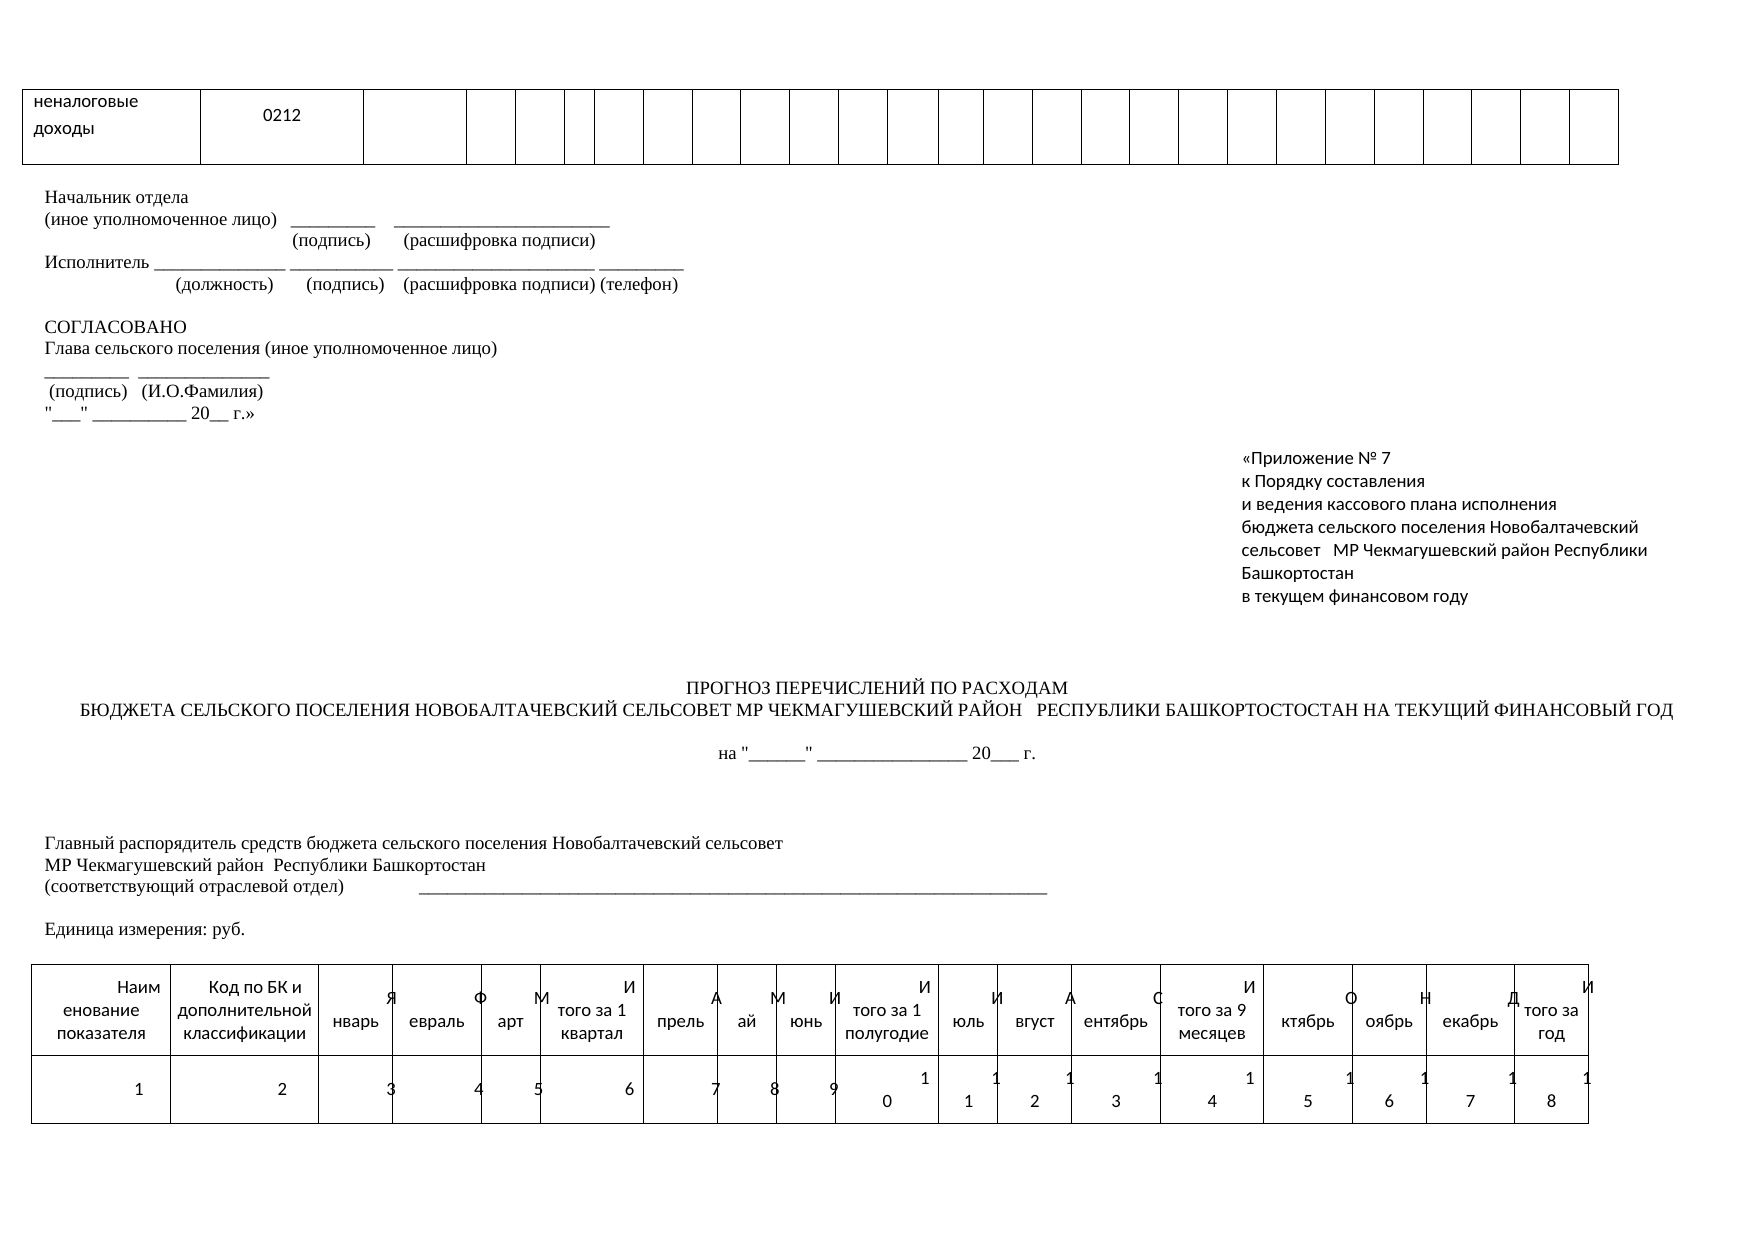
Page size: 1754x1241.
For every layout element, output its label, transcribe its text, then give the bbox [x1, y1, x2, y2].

text ПРОГНОЗ ПЕРЕЧИСЛЕНИЙ ПО РАСХОДАМ [44, 677, 1710, 698]
text к Порядку составления [1166, 469, 1710, 492]
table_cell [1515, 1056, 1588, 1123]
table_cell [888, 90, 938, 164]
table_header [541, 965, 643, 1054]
text «Приложение № 7 [1166, 446, 1710, 469]
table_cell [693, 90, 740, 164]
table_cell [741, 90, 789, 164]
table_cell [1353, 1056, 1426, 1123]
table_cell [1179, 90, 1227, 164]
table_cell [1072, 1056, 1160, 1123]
text и ведения кассового плана исполнения [1166, 492, 1710, 515]
text _________ ______________ [44, 359, 1710, 380]
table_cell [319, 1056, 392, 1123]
text "___" __________ 20__ г.» [44, 402, 1710, 423]
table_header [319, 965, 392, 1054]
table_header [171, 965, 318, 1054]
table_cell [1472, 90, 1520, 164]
text Главный распорядитель средств бюджета сельского поселения Новобалтачевский сельсовет МР Чекмагушевский район Республики Башкортостан [44, 832, 1710, 875]
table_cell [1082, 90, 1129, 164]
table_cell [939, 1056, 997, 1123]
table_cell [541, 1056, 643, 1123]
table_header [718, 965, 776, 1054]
text (соответствующий отраслевой отдел) ___________________________________________________________________ [44, 875, 1710, 897]
text (подпись) (И.О.Фамилия) [44, 380, 1710, 402]
text (подпись) (расшифровка подписи) [44, 229, 1710, 251]
text (должность) (подпись) (расшифровка подписи) (телефон) [44, 272, 1710, 294]
text БЮДЖЕТА СЕЛЬСКОГО ПОСЕЛЕНИЯ НОВОБАЛТАЧЕВСКИЙ СЕЛЬСОВЕТ МР ЧЕКМАГУШЕВСКИЙ РАЙОН РЕСПУБЛИКИ БАШКОРТОСТОСТАН НА ТЕКУЩИЙ ФИНАНСОВЫЙ ГОД [44, 698, 1710, 720]
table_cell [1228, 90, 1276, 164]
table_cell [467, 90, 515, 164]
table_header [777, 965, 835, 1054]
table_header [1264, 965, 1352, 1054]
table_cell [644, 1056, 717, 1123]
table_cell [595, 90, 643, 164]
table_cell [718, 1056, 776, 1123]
text бюджета сельского поселения Новобалтачевский сельсовет МР Чекмагушевский район Республики Башкортостан [1241, 515, 1710, 584]
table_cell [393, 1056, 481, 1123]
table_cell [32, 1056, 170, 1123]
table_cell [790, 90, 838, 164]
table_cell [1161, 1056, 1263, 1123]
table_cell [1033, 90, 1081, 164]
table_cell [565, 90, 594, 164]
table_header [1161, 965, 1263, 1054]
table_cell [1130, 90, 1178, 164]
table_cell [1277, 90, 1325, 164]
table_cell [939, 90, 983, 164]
text СОГЛАСОВАНО [44, 316, 1710, 337]
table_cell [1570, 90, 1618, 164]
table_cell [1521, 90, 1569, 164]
text Начальник отдела [44, 186, 1710, 208]
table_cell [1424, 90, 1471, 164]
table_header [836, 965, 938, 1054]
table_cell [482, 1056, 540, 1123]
text в текущем финансовом году [1166, 584, 1710, 607]
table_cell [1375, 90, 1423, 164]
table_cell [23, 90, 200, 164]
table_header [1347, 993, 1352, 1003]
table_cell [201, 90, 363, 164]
text Исполнитель ______________ ___________ _____________________ _________ [44, 251, 1710, 272]
text на "______" ________________ 20___ г. [44, 742, 1710, 763]
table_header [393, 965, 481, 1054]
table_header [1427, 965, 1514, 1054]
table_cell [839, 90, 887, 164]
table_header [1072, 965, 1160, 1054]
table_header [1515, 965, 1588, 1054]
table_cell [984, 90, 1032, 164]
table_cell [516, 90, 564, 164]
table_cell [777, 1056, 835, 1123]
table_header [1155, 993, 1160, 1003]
text Единица измерения: руб. [44, 918, 1710, 940]
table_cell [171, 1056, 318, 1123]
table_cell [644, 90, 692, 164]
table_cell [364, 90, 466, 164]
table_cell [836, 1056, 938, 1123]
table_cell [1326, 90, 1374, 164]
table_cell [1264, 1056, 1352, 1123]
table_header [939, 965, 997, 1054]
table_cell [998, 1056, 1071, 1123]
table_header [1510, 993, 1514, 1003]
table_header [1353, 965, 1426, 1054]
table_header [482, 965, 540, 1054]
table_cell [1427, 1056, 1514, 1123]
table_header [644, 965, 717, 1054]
text Глава сельского поселения (иное уполномоченное лицо) [44, 337, 1710, 359]
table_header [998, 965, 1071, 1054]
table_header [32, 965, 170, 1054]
text (иное уполномоченное лицо) _________ _______________________ [44, 208, 1710, 229]
